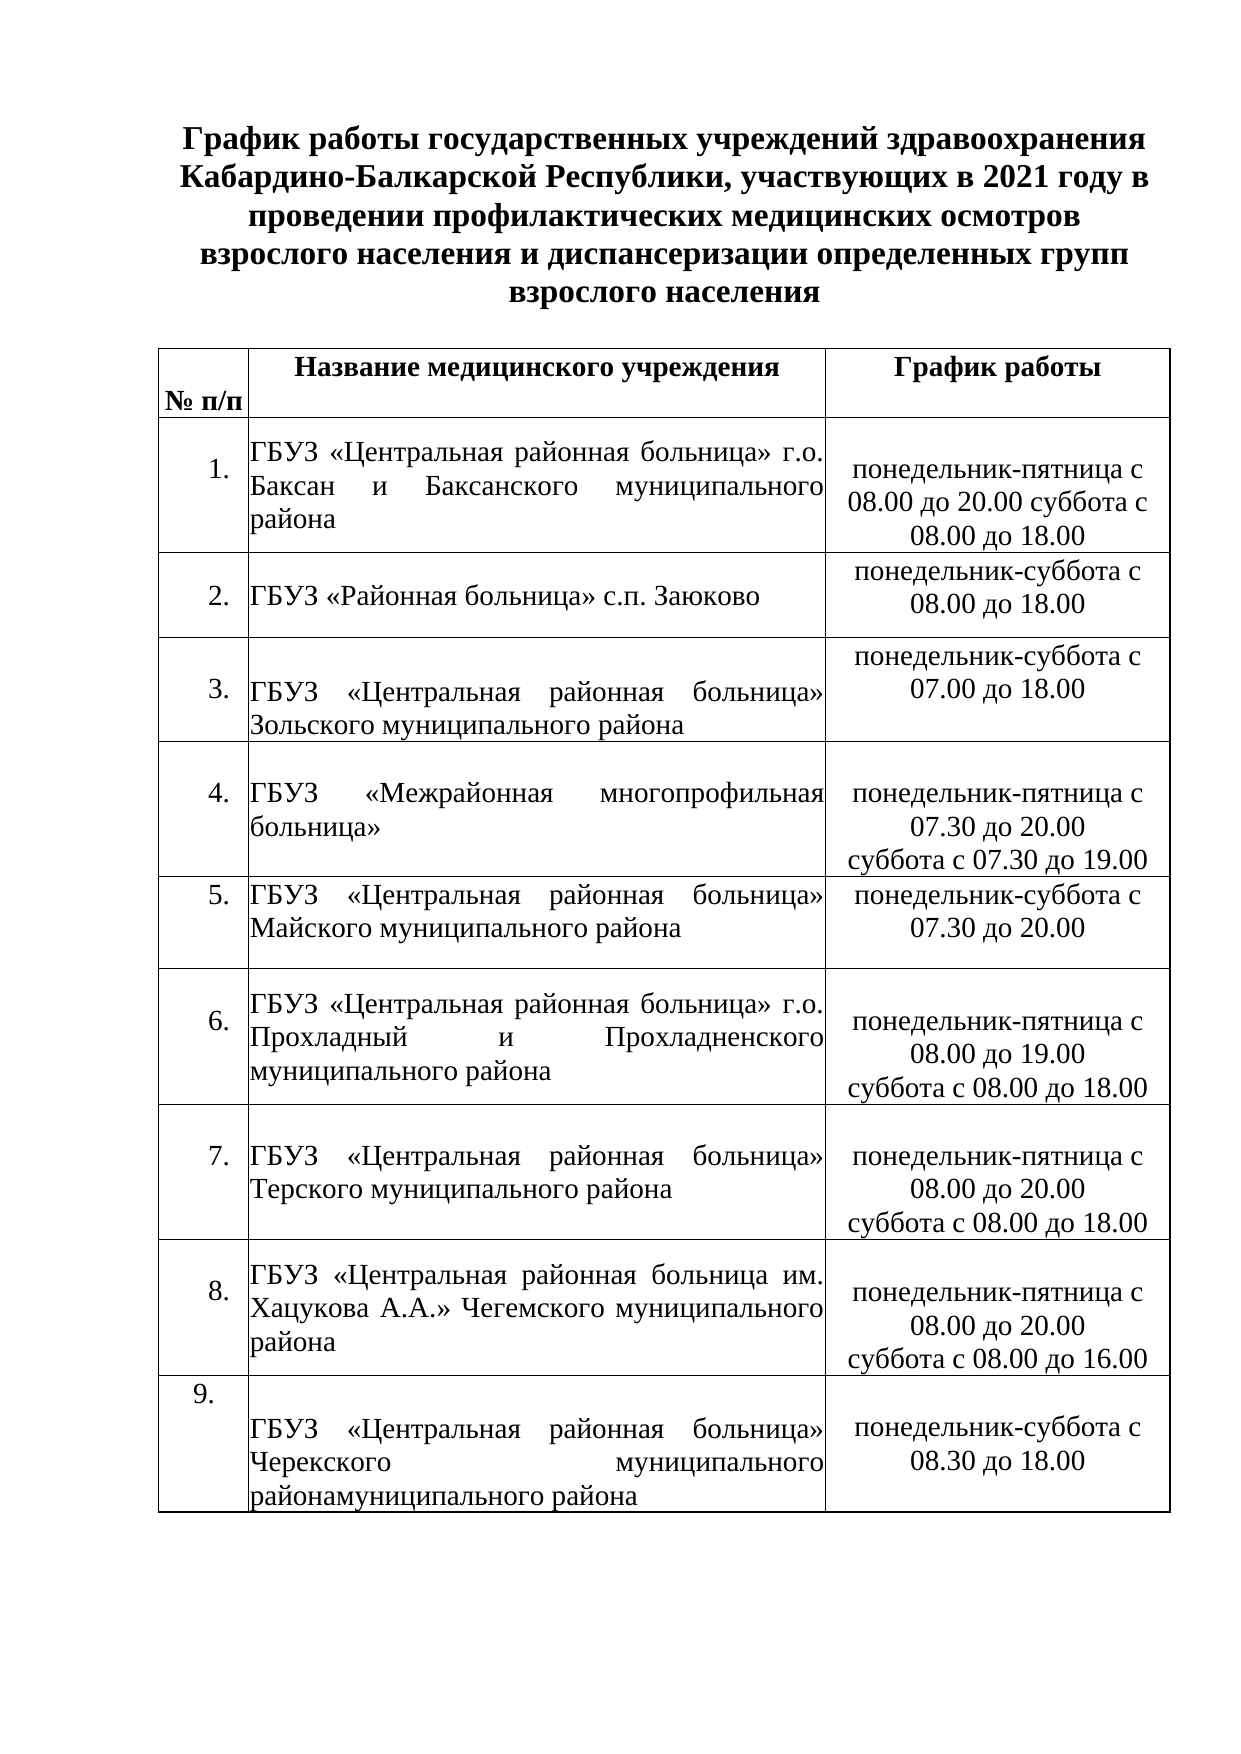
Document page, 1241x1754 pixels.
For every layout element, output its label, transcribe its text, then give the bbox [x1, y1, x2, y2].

table_cell 9. [159, 1376, 248, 1511]
table_cell 7. [159, 1105, 248, 1238]
table_cell ГБУЗ «Межрайонная многопрофильная больница» [249, 742, 825, 876]
table_header График работы [826, 349, 1169, 417]
table_cell 3. [159, 638, 248, 741]
table_cell понедельник-суббота с 07.30 до 20.00 [826, 877, 1169, 968]
table_cell понедельник-пятница с 08.00 до 20.00 суббота с 08.00 до 18.00 [826, 1105, 1169, 1238]
text График работы государственных учреждений здравоохранения Кабардино-Балкарской Республики, участвующих в 2021 году в проведении профилактических медицинских осмотров взрослого населения и диспансеризации определенных групп взрослого населения [177, 118, 1152, 310]
table_cell понедельник-суббота с 08.30 до 18.00 [826, 1376, 1169, 1511]
table_cell понедельник-пятница с 08.00 до 20.00 суббота с 08.00 до 18.00 [826, 418, 1169, 552]
table_cell понедельник-пятница с 07.30 до 20.00 суббота с 07.30 до 19.00 [826, 742, 1169, 876]
table_cell ГБУЗ «Районная больница» с.п. Заюково [249, 553, 825, 637]
table_cell ГБУЗ «Центральная районная больница» Майского муниципального района [249, 877, 825, 968]
table_cell ГБУЗ «Центральная районная больница» Черекского муниципального районамуниципального района [249, 1376, 825, 1511]
table_cell ГБУЗ «Центральная районная больница» Терского муниципального района [249, 1105, 825, 1238]
table_cell 5. [159, 877, 248, 968]
table_cell ГБУЗ «Центральная районная больница» Зольского муниципального района [249, 638, 825, 741]
table_cell понедельник-пятница с 08.00 до 19.00 суббота с 08.00 до 18.00 [826, 969, 1169, 1103]
table_cell понедельник-суббота с 07.00 до 18.00 [826, 638, 1169, 741]
table_cell понедельник-суббота с 08.00 до 18.00 [826, 553, 1169, 637]
table_cell понедельник-пятница с 08.00 до 20.00 суббота с 08.00 до 16.00 [826, 1240, 1169, 1375]
table_cell 8. [159, 1240, 248, 1375]
table_cell ГБУЗ «Центральная районная больница» г.о. Прохладный и Прохладненского муниципального района [249, 969, 825, 1103]
table_cell 4. [159, 742, 248, 876]
table_cell 2. [159, 553, 248, 637]
table_cell 1. [159, 418, 248, 552]
table_header Название медицинского учреждения [249, 349, 825, 417]
table_cell ГБУЗ «Центральная районная больница им. Хацукова А.А.» Чегемского муниципального района [249, 1240, 825, 1375]
table_header № п/п [159, 349, 248, 417]
table_cell 6. [159, 969, 248, 1103]
table_cell ГБУЗ «Центральная районная больница» г.о. Баксан и Баксанского муниципального района [249, 418, 825, 552]
